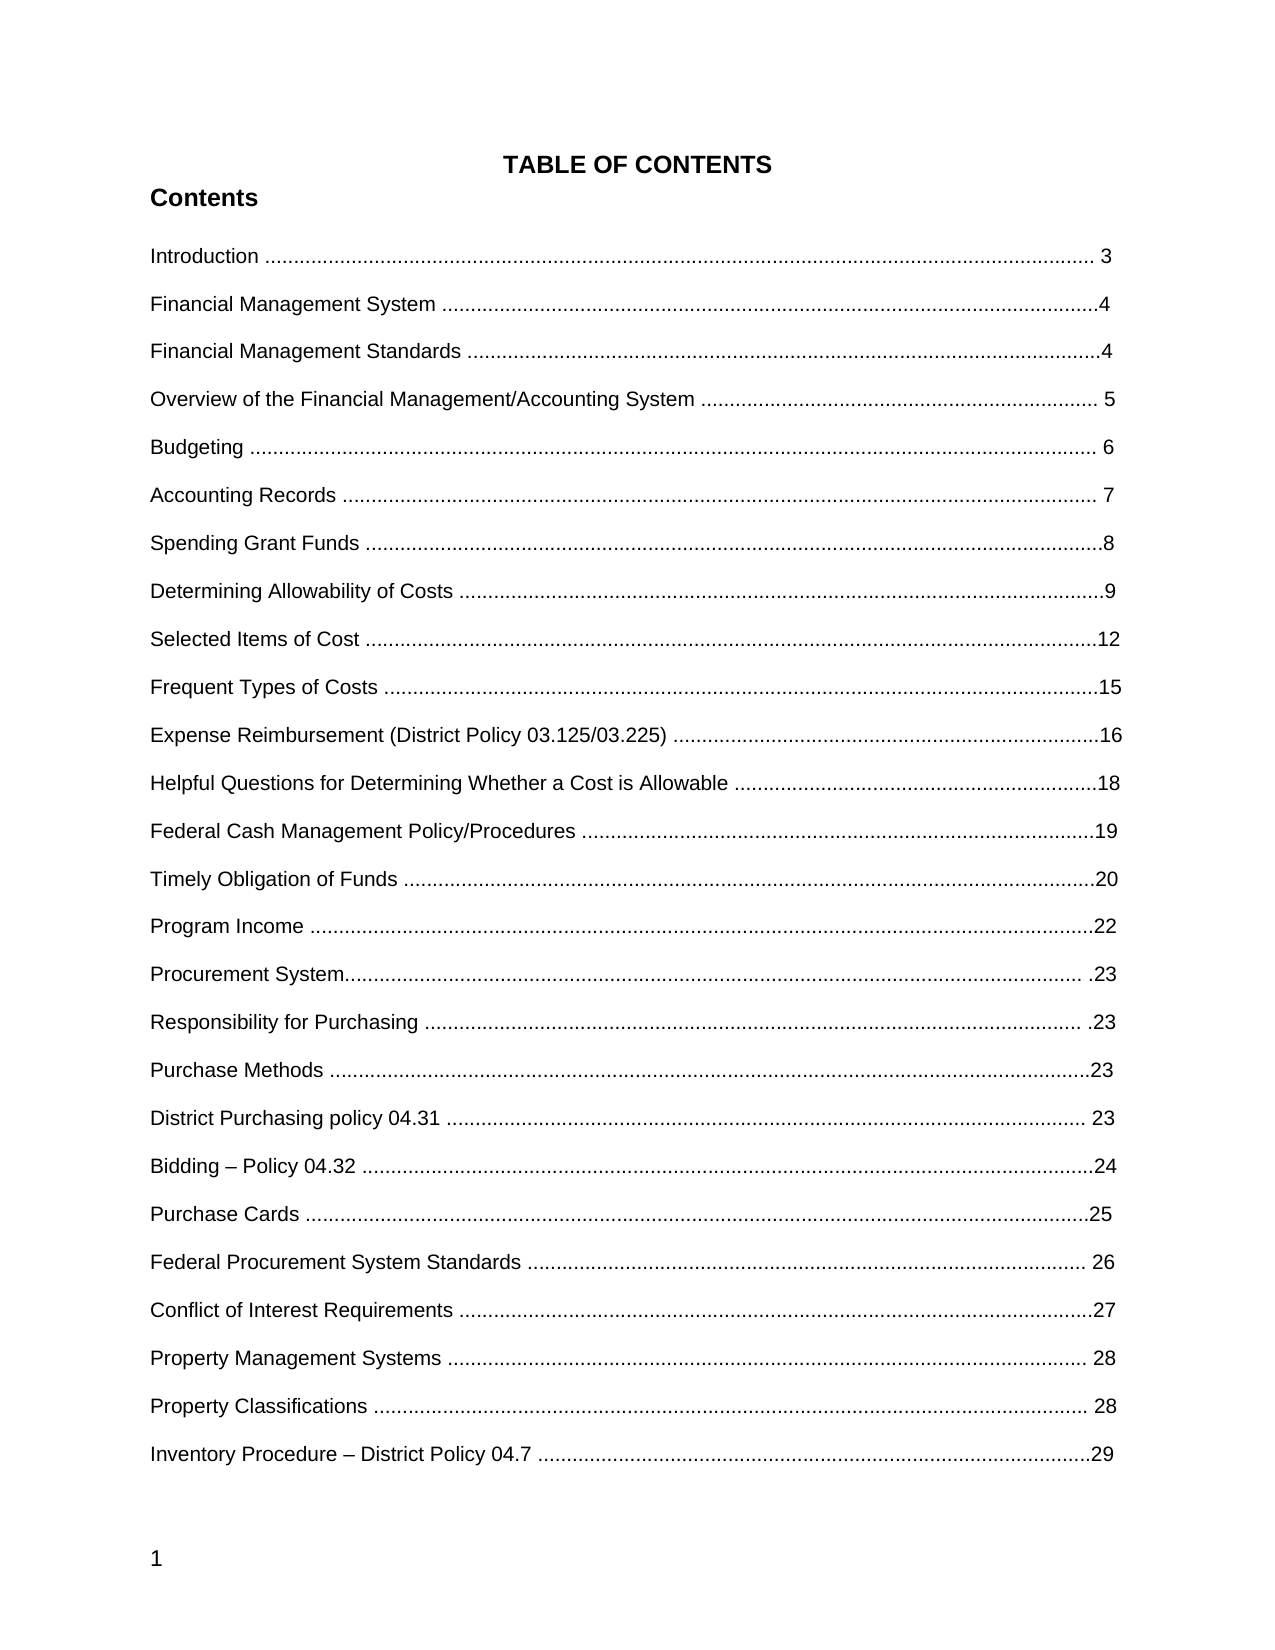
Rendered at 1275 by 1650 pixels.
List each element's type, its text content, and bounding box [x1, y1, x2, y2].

text Contents [150, 183, 1125, 212]
text Inventory Procedure – District Policy 04.7 ................................................................................................29 [150, 1441, 1125, 1465]
text Purchase Methods ....................................................................................................................................23 [150, 1058, 1125, 1082]
text Purchase Cards ........................................................................................................................................25 [150, 1202, 1125, 1226]
text Federal Procurement System Standards ................................................................................................. 26 [150, 1250, 1125, 1274]
text District Purchasing policy 04.31 ............................................................................................................... 23 [150, 1106, 1125, 1130]
text Property Management Systems ............................................................................................................... 28 [150, 1346, 1125, 1369]
text Introduction ................................................................................................................................................ 3 [150, 243, 1125, 267]
text Financial Management System ..................................................................................................................4 [150, 291, 1125, 315]
text Responsibility for Purchasing .................................................................................................................. .23 [150, 1010, 1125, 1034]
text Accounting Records ................................................................................................................................... 7 [150, 483, 1125, 507]
text Overview of the Financial Management/Accounting System ..................................................................... 5 [150, 387, 1125, 411]
text Property Classifications ............................................................................................................................ 28 [150, 1393, 1125, 1417]
text Program Income ........................................................................................................................................22 [150, 914, 1125, 938]
text Timely Obligation of Funds ........................................................................................................................20 [150, 866, 1125, 890]
text Helpful Questions for Determining Whether a Cost is Allowable ...............................................................18 [150, 771, 1125, 794]
text Expense Reimbursement (District Policy 03.125/03.225) ..........................................................................16 [150, 723, 1125, 747]
text Budgeting ................................................................................................................................................... 6 [150, 435, 1125, 459]
text Procurement System................................................................................................................................ .23 [150, 962, 1125, 986]
text Conflict of Interest Requirements ..............................................................................................................27 [150, 1298, 1125, 1322]
text Frequent Types of Costs ............................................................................................................................15 [150, 675, 1125, 699]
text TABLE OF CONTENTS [150, 150, 1125, 179]
text Selected Items of Cost ...............................................................................................................................12 [150, 627, 1125, 651]
text Determining Allowability of Costs ................................................................................................................9 [150, 579, 1125, 603]
text Bidding – Policy 04.32 ...............................................................................................................................24 [150, 1154, 1125, 1178]
text Spending Grant Funds ................................................................................................................................8 [150, 531, 1125, 555]
text Financial Management Standards ..............................................................................................................4 [150, 339, 1125, 363]
text Federal Cash Management Policy/Procedures .........................................................................................19 [150, 818, 1125, 842]
